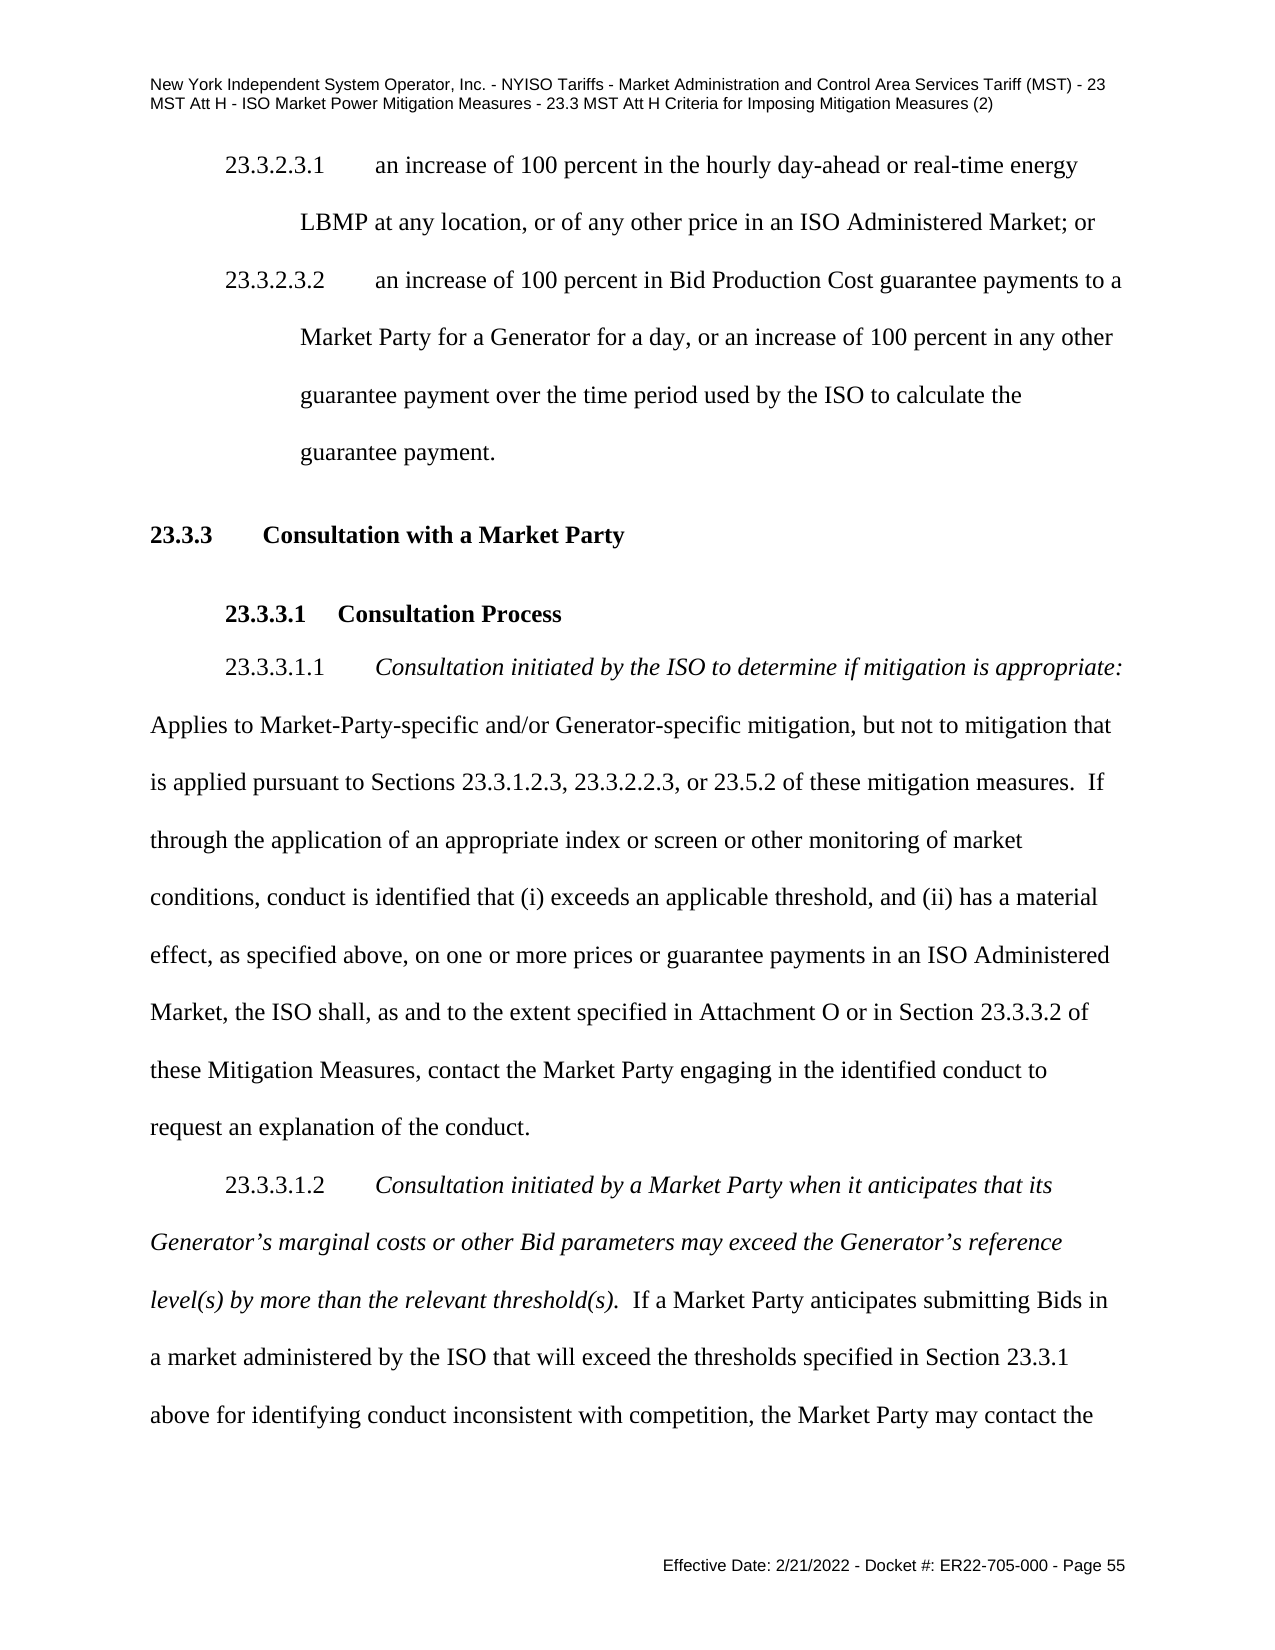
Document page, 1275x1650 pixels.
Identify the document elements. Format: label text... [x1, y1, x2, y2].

subtitle 23.3.3.1 Consultation Process [225, 599, 1125, 627]
text 23.3.2.3.2 an increase of 100 percent in Bid Production Cost guarantee payments to a Market Party for a Generator for a day, or an increase of 100 percent in any other guarantee payment over the time period used by the ISO to calculate the guarantee payment. [225, 265, 1125, 466]
text 23.3.3.1.1 Consultation initiated by the ISO to determine if mitigation is appropriate: Applies to Market-Party-specific and/or Generator-specific mitigation, but not to mitigation that is applied pursuant to Sections 23.3.1.2.3, 23.3.2.2.3, or 23.5.2 of these mitigation measures. If through the application of an appropriate index or screen or other monitoring of market conditions, conduct is identified that (i) exceeds an applicable threshold, and (ii) has a material effect, as specified above, on one or more prices or guarantee payments in an ISO Administered Market, the ISO shall, as and to the extent specified in Attachment O or in Section 23.3.3.2 of these Mitigation Measures, contact the Market Party engaging in the identified conduct to request an explanation of the conduct. [150, 652, 1125, 1141]
subtitle 23.3.3 Consultation with a Market Party [150, 520, 1059, 549]
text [150, 1170, 1125, 1429]
text 23.3.2.3.1 an increase of 100 percent in the hourly day-ahead or real-time energy LBMP at any location, or of any other price in an ISO Administered Market; or [225, 150, 1125, 236]
